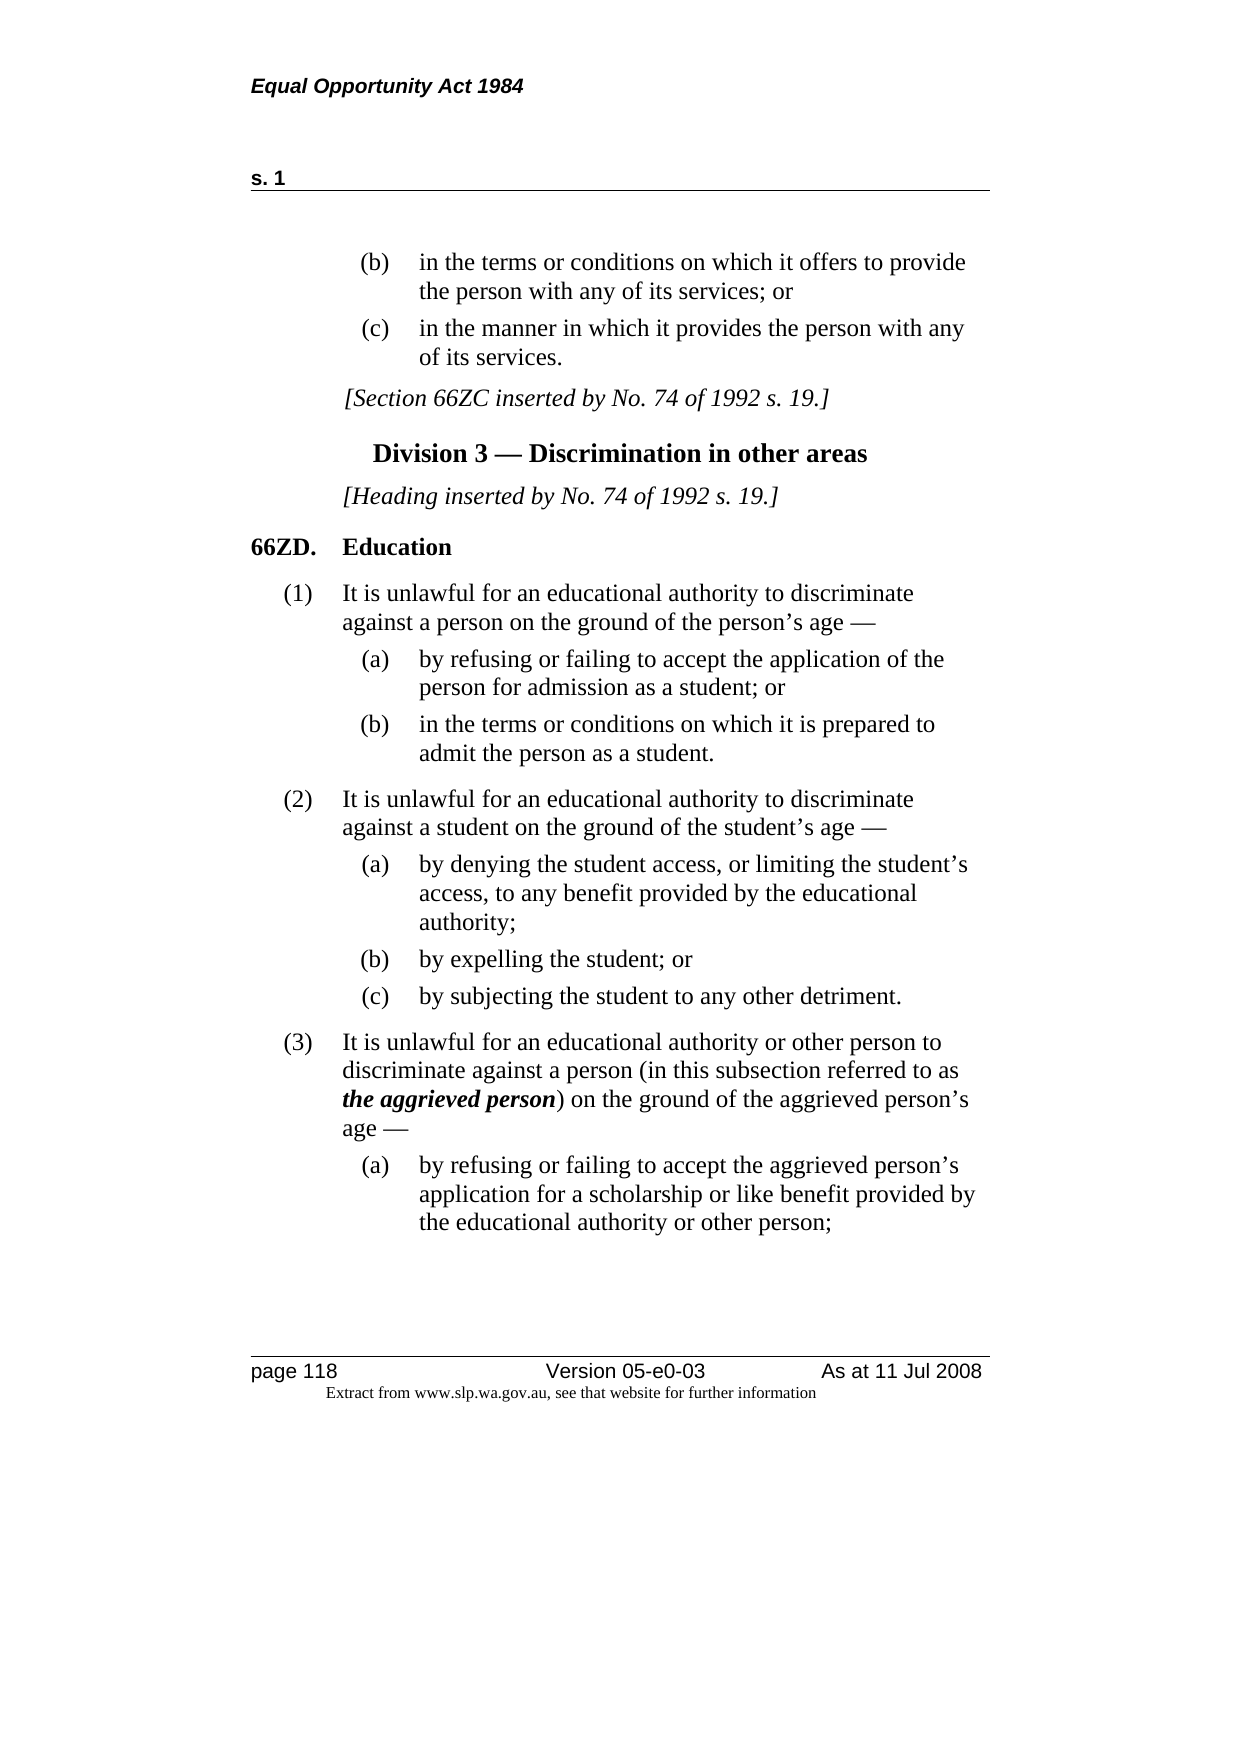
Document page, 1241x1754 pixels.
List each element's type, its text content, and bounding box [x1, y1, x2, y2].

text (b) in the terms or conditions on which it offers to provide the person with any of its services; or [251, 247, 990, 305]
subtitle 66ZD. Education [251, 532, 990, 561]
text (a) by refusing or failing to accept the application of the person for admission as a student; or [251, 644, 990, 701]
subtitle Division 3 — Discrimination in other areas [251, 437, 990, 468]
text (b) in the terms or conditions on which it is prepared to admit the person as a student. [251, 709, 990, 767]
text (2) It is unlawful for an educational authority to discriminate against a student on the ground of the student’s age — [251, 784, 990, 841]
text (c) in the manner in which it provides the person with any of its services. [251, 313, 990, 371]
text (a) by denying the student access, or limiting the student’s access, to any benefit provided by the educational authority; [251, 849, 990, 936]
text (a) by refusing or failing to accept the aggrieved person’s application for a scholarship or like benefit provided by the educational authority or other person; [251, 1150, 990, 1236]
subtitle [Heading inserted by No. 74 of 1992 s. 19.] [252, 481, 990, 509]
text (b) by expelling the student; or [251, 944, 990, 973]
text (c) by subjecting the student to any other detriment. [251, 981, 990, 1010]
text (1) It is unlawful for an educational authority to discriminate against a person on the ground of the person’s age — [251, 578, 990, 635]
text [Section 66ZC inserted by No. 74 of 1992 s. 19.] [251, 383, 990, 412]
text (3) It is unlawful for an educational authority or other person to discriminate against a person (in this subsection referred to as the aggrieved person) on the ground of the aggrieved person’s age — [251, 1027, 990, 1142]
